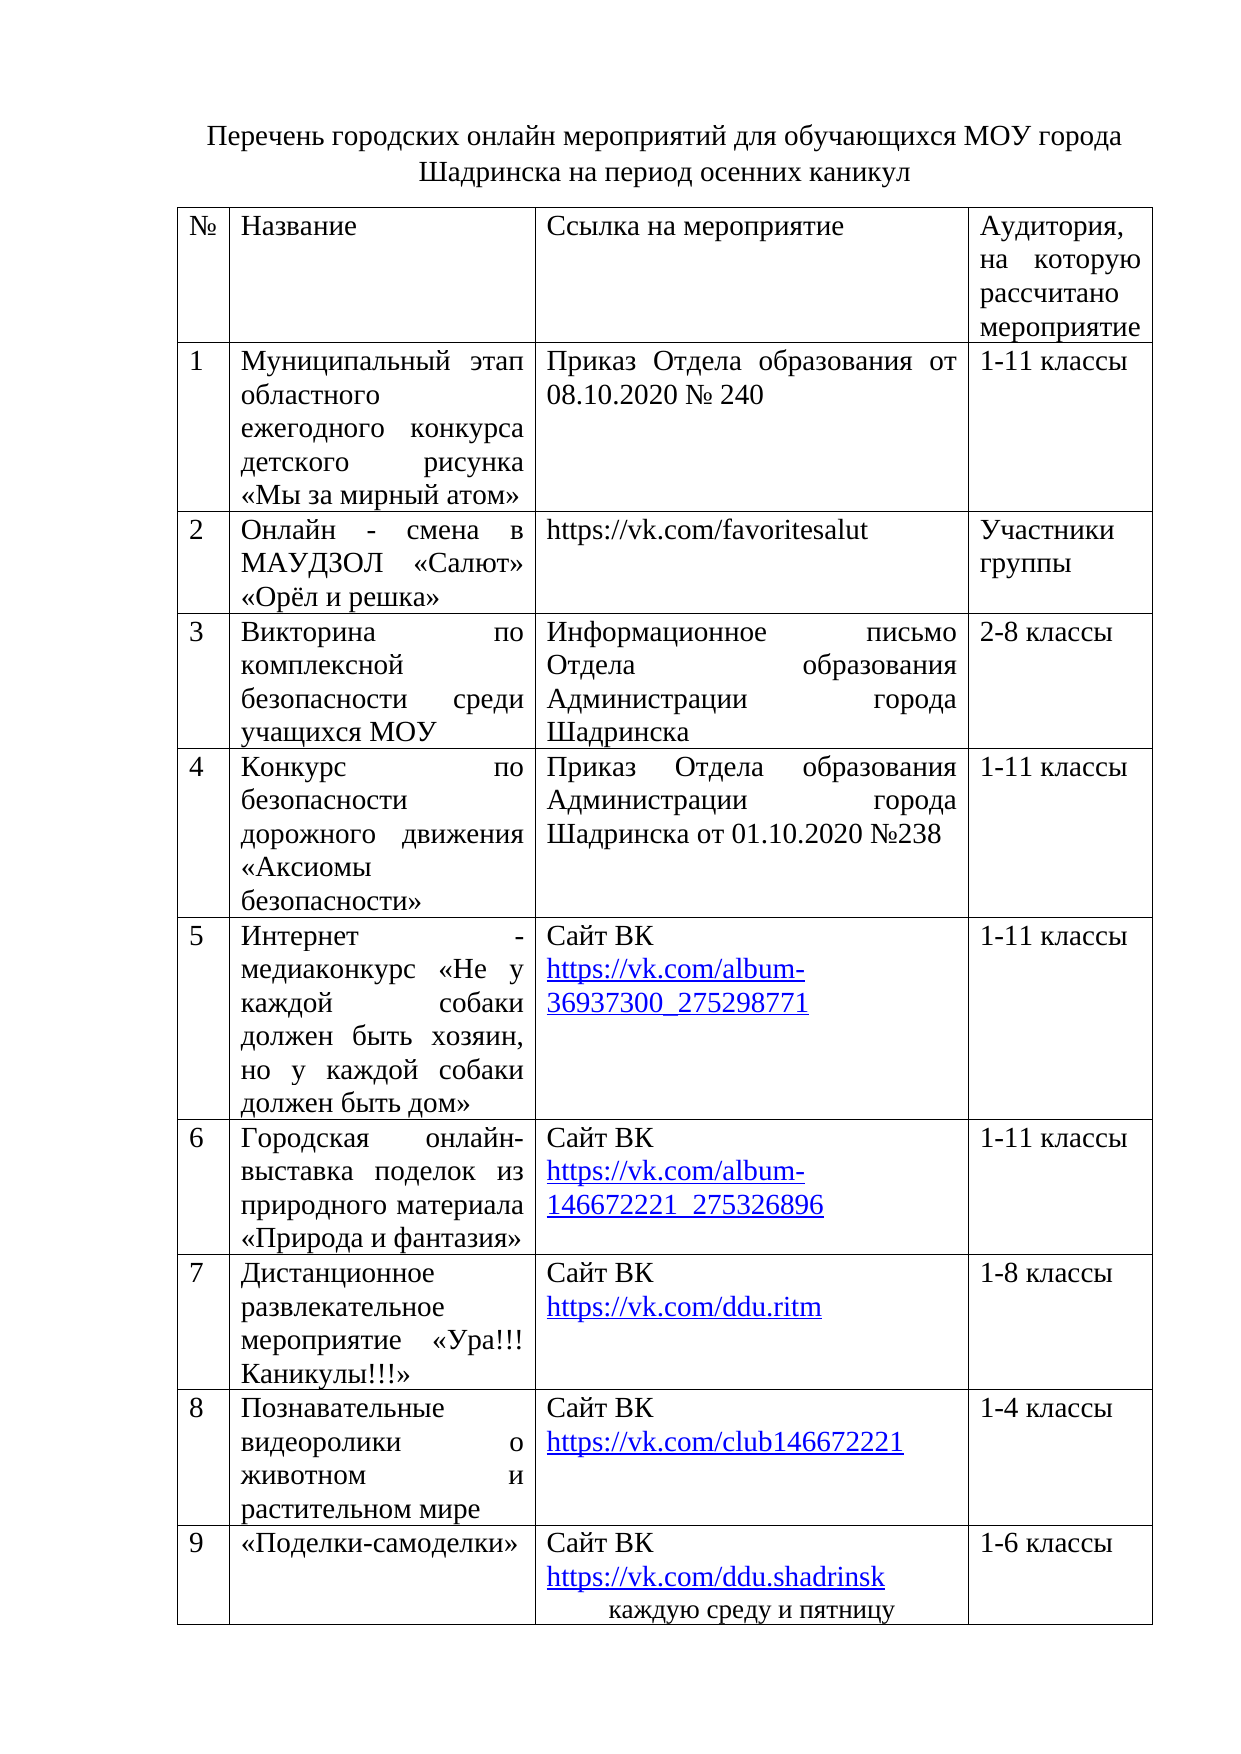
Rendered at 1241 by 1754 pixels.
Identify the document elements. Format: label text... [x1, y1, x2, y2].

table_cell 1-4 классы [969, 1390, 1152, 1524]
table_cell Дистанционное развлекательное мероприятие «Ура!!! Каникулы!!!» [230, 1255, 535, 1389]
table_cell 9 [178, 1526, 229, 1624]
table_cell Приказ Отдела образования от 08.10.2020 № 240 [536, 343, 968, 511]
table_cell Сайт ВК https://vk.com/club146672221 [536, 1390, 968, 1524]
table_cell Сайт ВК https://vk.com/ddu.ritm [536, 1255, 968, 1389]
table_cell 1 [178, 343, 229, 511]
table_cell 1-11 классы [969, 918, 1152, 1119]
table_cell 1-11 классы [969, 343, 1152, 511]
table_cell Приказ Отдела образования Администрации города Шадринска от 01.10.2020 №238 [536, 749, 968, 917]
table_cell «Поделки-самоделки» [230, 1526, 535, 1624]
table_cell https://vk.com/favoritesalut [536, 512, 968, 613]
table_cell 1-6 классы [969, 1526, 1152, 1624]
table_cell Муниципальный этап областного ежегодного конкурса детского рисунка «Мы за мирный атом» [230, 343, 535, 511]
table_cell Городская онлайн-выставка поделок из природного материала «Природа и фантазия» [230, 1120, 535, 1254]
table_header Название [230, 208, 535, 342]
table_cell Викторина по комплексной безопасности среди учащихся МОУ [230, 614, 535, 748]
table_cell Интернет - медиаконкурс «Не у каждой собаки должен быть хозяин, но у каждой собаки должен быть дом» [471, 918, 535, 1119]
table_cell 6 [178, 1120, 229, 1254]
table_cell Сайт ВК https://vk.com/album-36937300_275298771 [536, 918, 968, 1119]
table_cell 2-8 классы [969, 614, 1152, 748]
table_header № [178, 208, 229, 342]
table_cell Информационное письмо Отдела образования Администрации города Шадринска [536, 614, 968, 748]
table_cell 1-11 классы [969, 1120, 1152, 1254]
table_cell Сайт ВК https://vk.com/ddu.shadrinsk каждую среду и пятницу [536, 1526, 968, 1624]
table_cell 1-8 классы [969, 1255, 1152, 1389]
table_header Ссылка на мероприятие [536, 208, 968, 342]
table_cell 1-11 классы [969, 749, 1152, 917]
table_cell 7 [178, 1255, 229, 1389]
table_cell Участники группы [969, 512, 1152, 613]
text Перечень городских онлайн мероприятий для обучающихся МОУ города Шадринска на период осенних каникул [177, 118, 1152, 188]
table_cell 4 [178, 749, 229, 917]
table_cell Познавательные видеоролики о животном и растительном мире [230, 1390, 535, 1524]
table_header Аудитория, на которую рассчитано мероприятие [969, 208, 1152, 342]
table_cell Сайт ВК https://vk.com/album-146672221_275326896 [536, 1120, 968, 1254]
table_cell 3 [178, 614, 229, 748]
table_cell 5 [178, 918, 229, 1119]
table_cell 8 [178, 1390, 229, 1524]
table_cell Конкурс по безопасности дорожного движения «Аксиомы безопасности» [230, 749, 535, 917]
table_cell Онлайн - смена в МАУДЗОЛ «Салют» «Орёл и решка» [230, 512, 535, 613]
table_cell 2 [178, 512, 229, 613]
